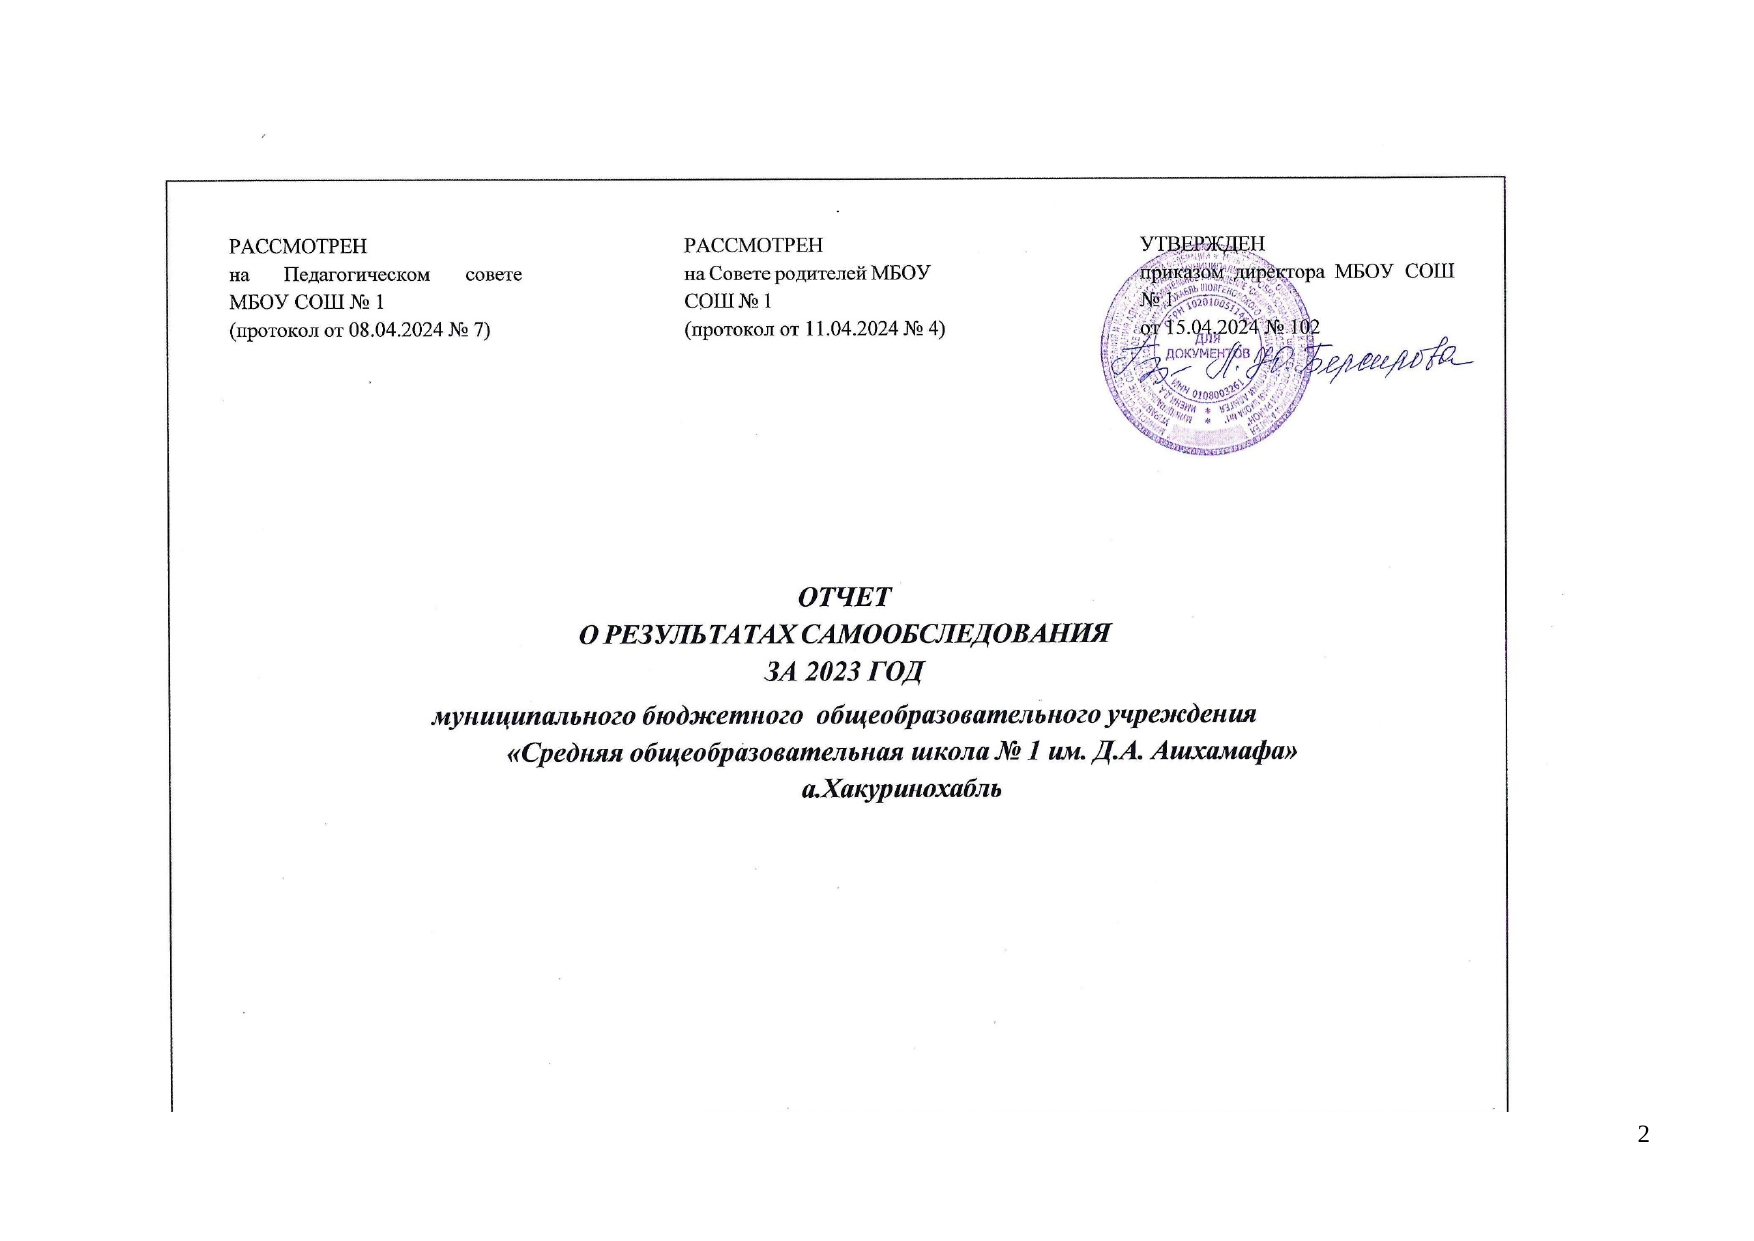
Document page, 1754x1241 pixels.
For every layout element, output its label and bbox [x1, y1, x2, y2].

picture [120, 117, 1586, 1112]
